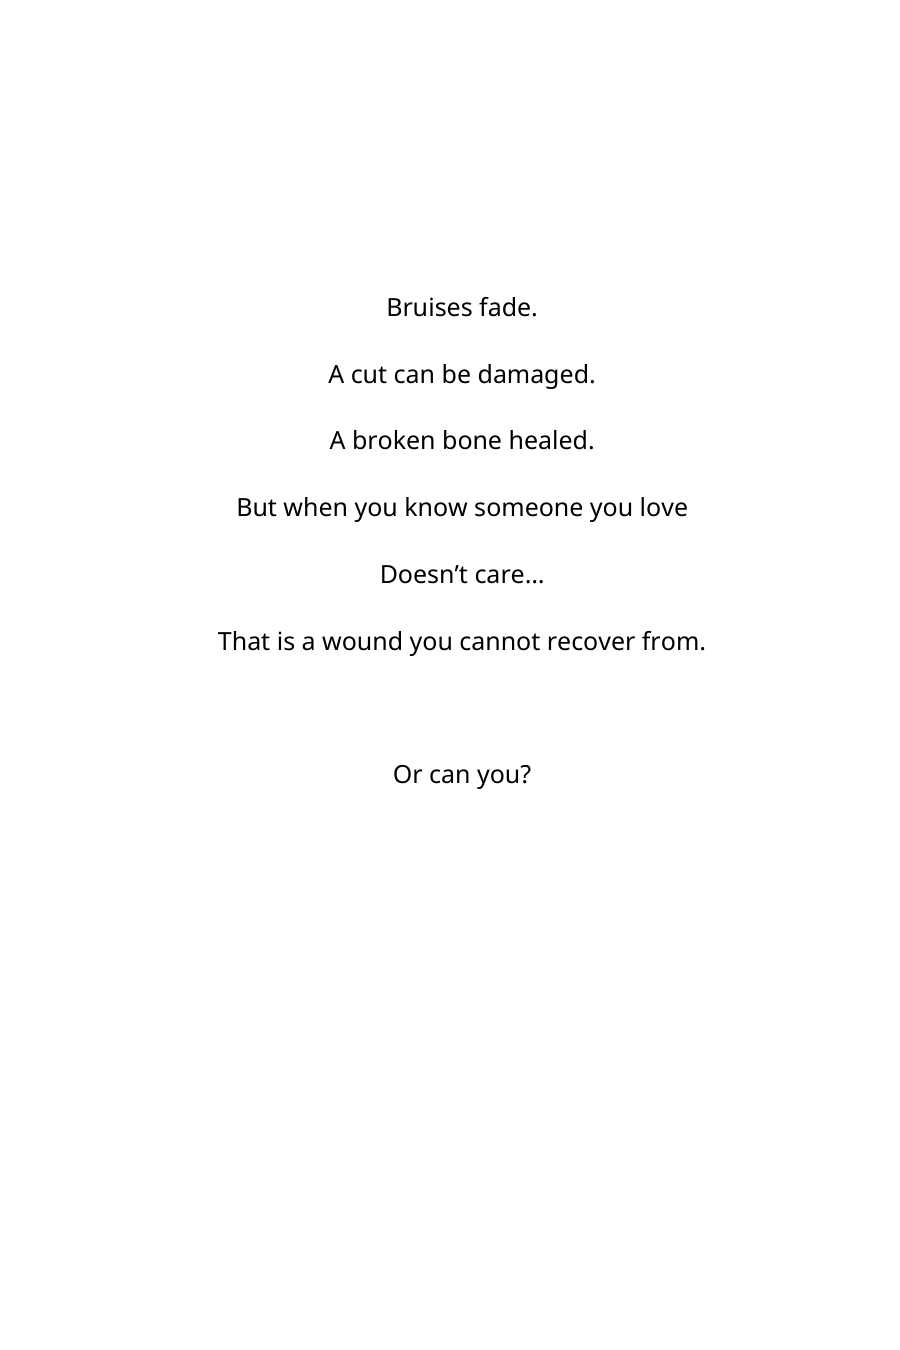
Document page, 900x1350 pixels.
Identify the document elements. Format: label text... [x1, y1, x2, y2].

text A broken bone healed. [114, 423, 810, 457]
text Doesn’t care… [114, 557, 810, 590]
text That is a wound you cannot recover from. [114, 623, 810, 657]
text But when you know someone you love [114, 490, 810, 523]
text Bruises fade. [114, 290, 810, 323]
text Or can you? [114, 757, 810, 790]
text A cut can be damaged. [114, 357, 810, 390]
